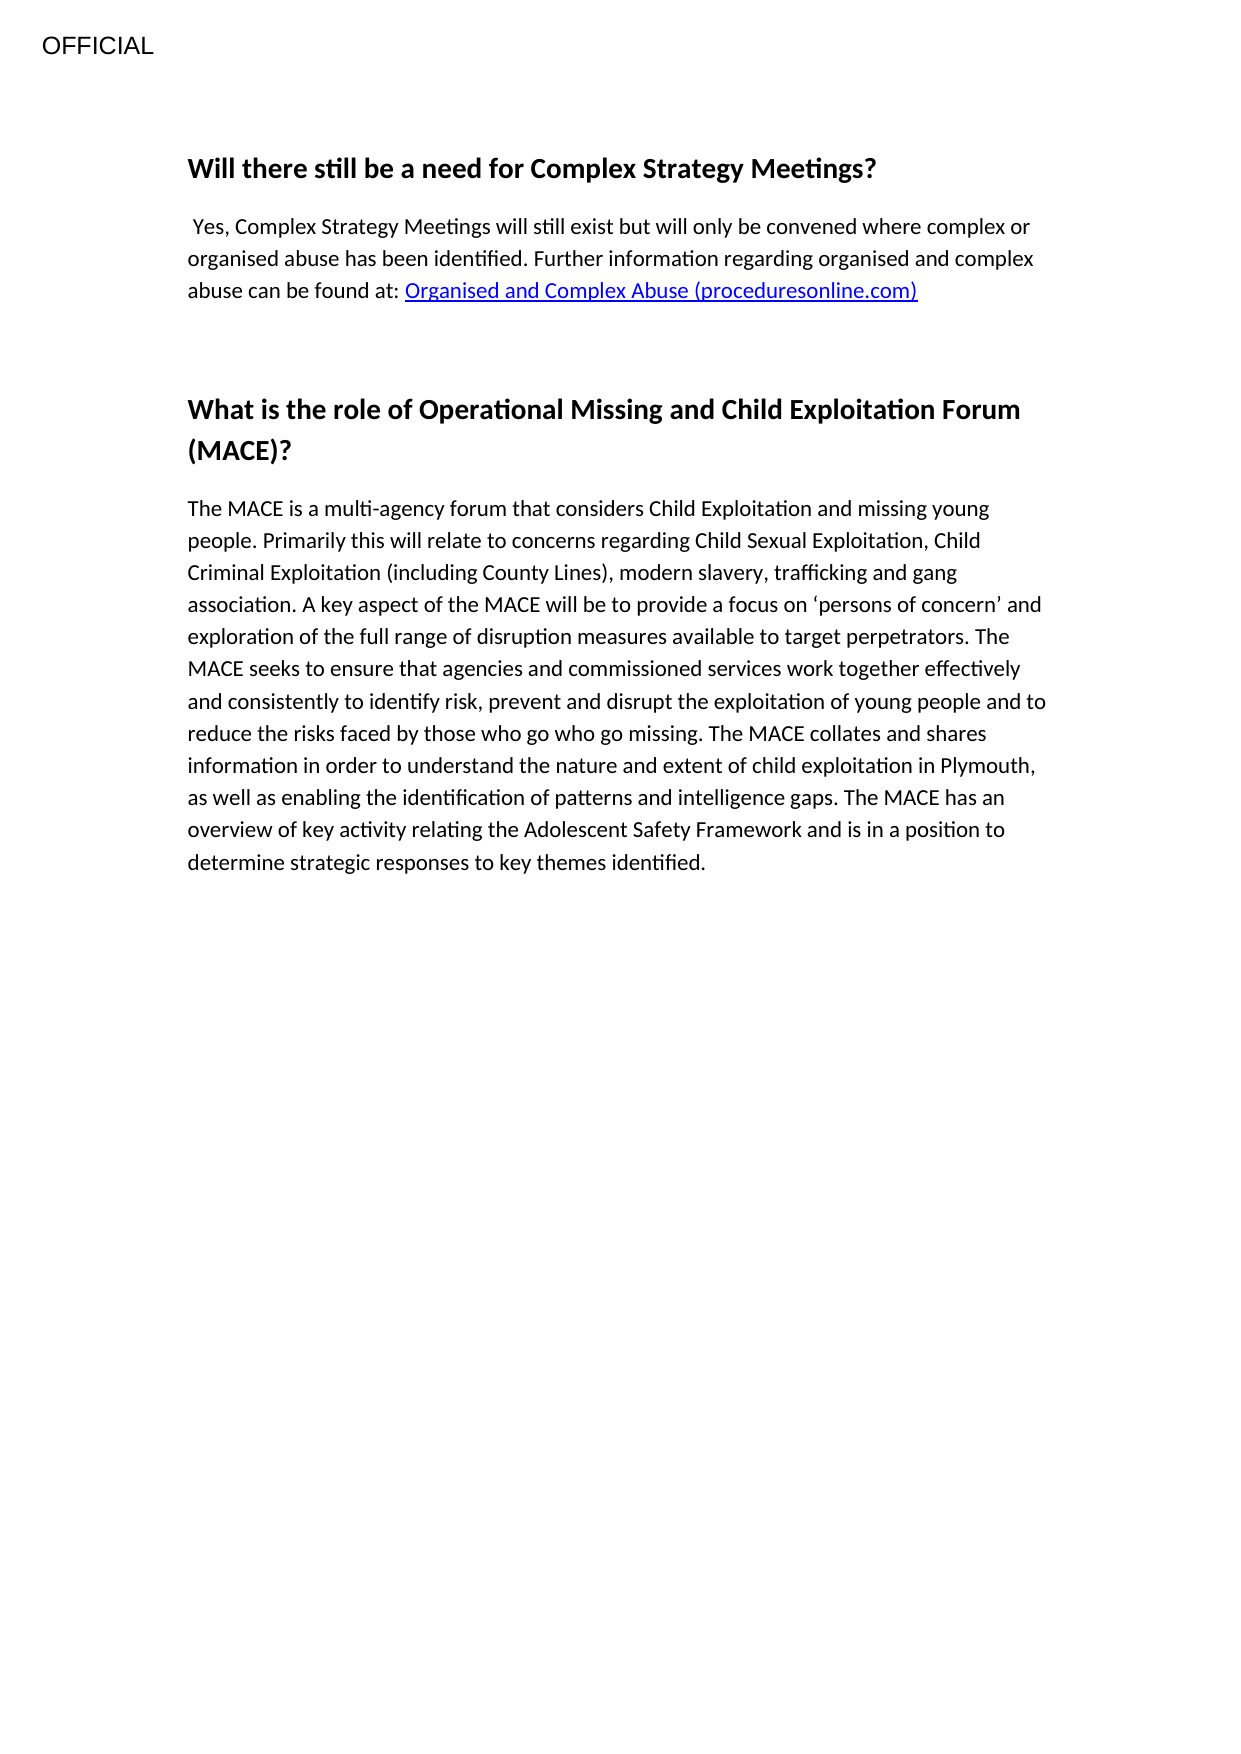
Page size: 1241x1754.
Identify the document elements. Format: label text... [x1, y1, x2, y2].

text Will there still be a need for Complex Strategy Meetings? [187, 150, 1053, 186]
text The MACE is a multi-agency forum that considers Child Exploitation and missing young people. Primarily this will relate to concerns regarding Child Sexual Exploitation, Child Criminal Exploitation (including County Lines), modern slavery, trafficking and gang association. A key aspect of the MACE will be to provide a focus on ‘persons of concern’ and exploration of the full range of disruption measures available to target perpetrators. The MACE seeks to ensure that agencies and commissioned services work together effectively and consistently to identify risk, prevent and disrupt the exploitation of young people and to reduce the risks faced by those who go who go missing. The MACE collates and shares information in order to understand the nature and extent of child exploitation in Plymouth, as well as enabling the identification of patterns and intelligence gaps. The MACE has an overview of key activity relating the Adolescent Safety Framework and is in a position to determine strategic responses to key themes identified. [187, 494, 1053, 876]
text What is the role of Operational Missing and Child Exploitation Forum (MACE)? [187, 391, 1053, 467]
text Yes, Complex Strategy Meetings will still exist but will only be convened where complex or organised abuse has been identified. Further information regarding organised and complex abuse can be found at: Organised and Complex Abuse (proceduresonline.com) [187, 212, 1053, 304]
